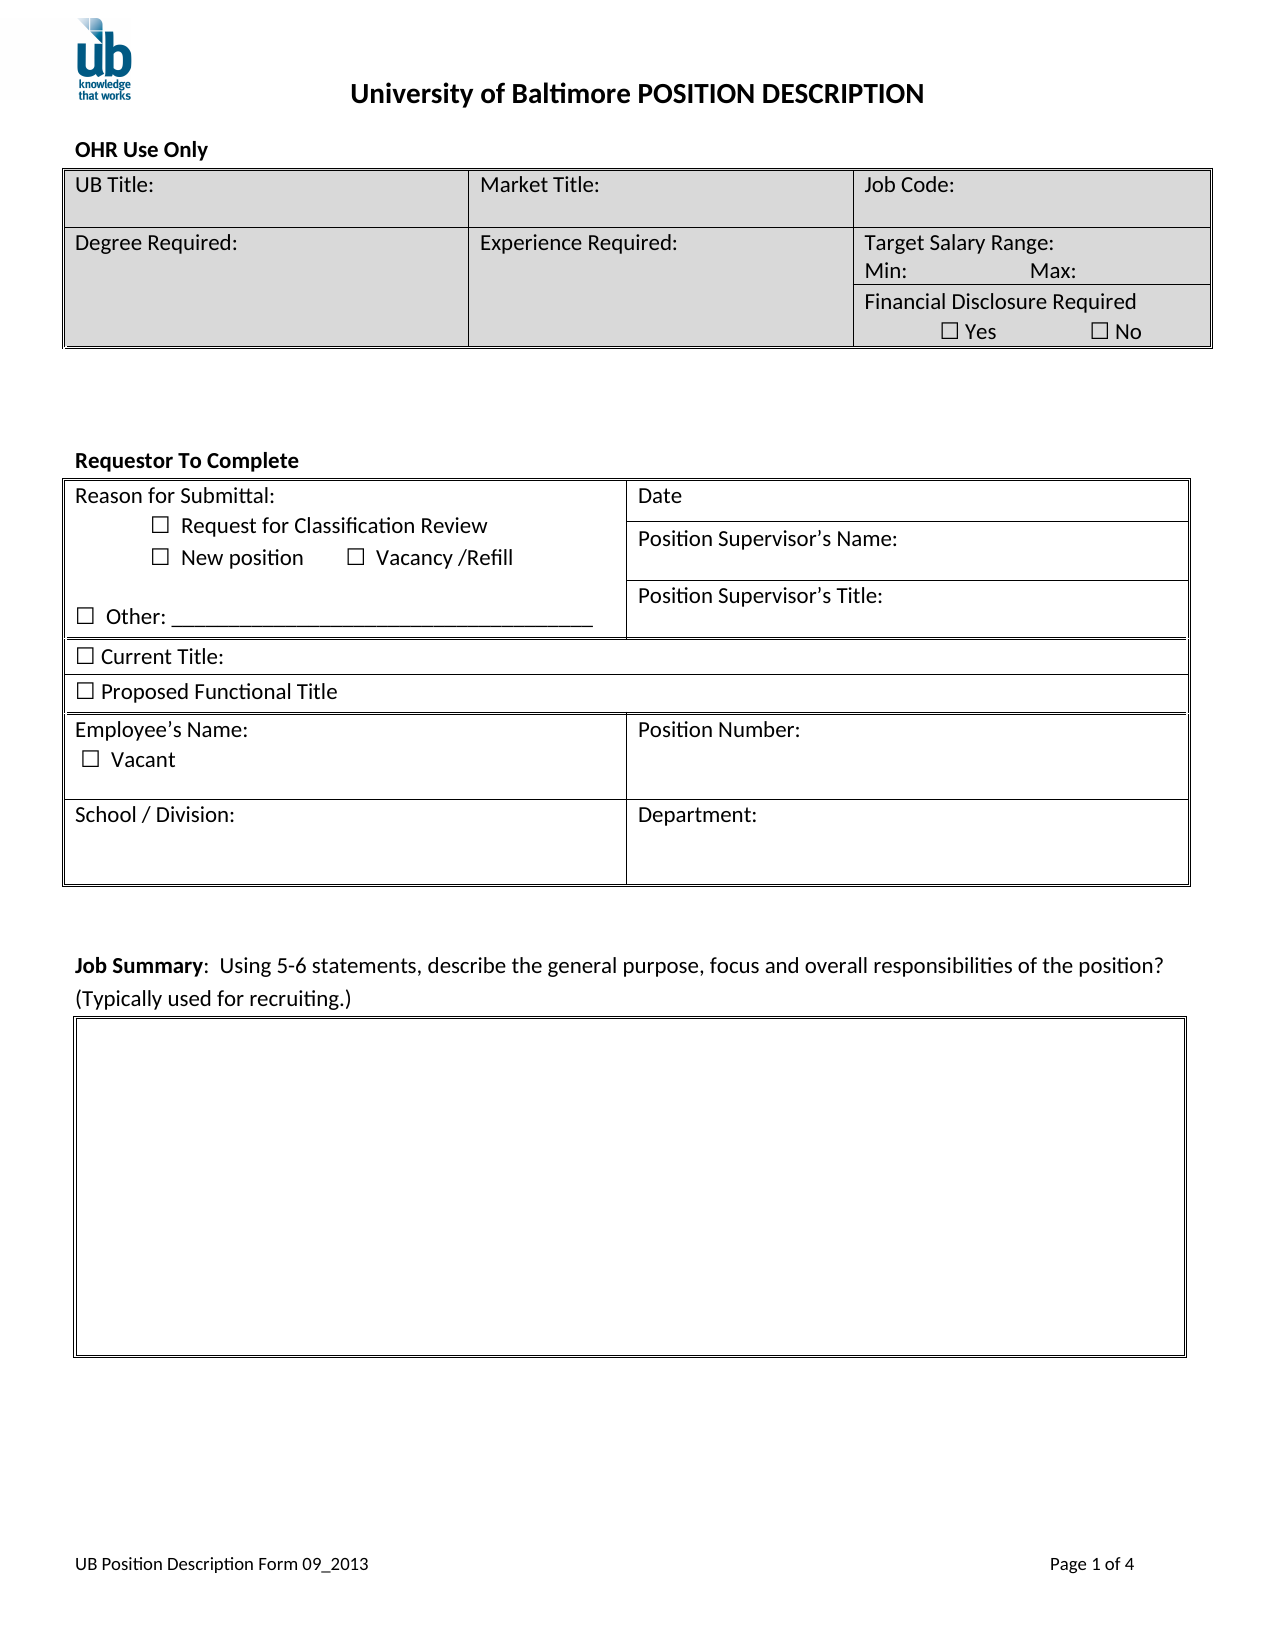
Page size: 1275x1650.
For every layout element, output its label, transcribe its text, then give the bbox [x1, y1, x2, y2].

picture [0, 18, 132, 100]
table_cell School / Division: [65, 800, 626, 884]
picture [114, 52, 122, 69]
table_cell Department: [627, 800, 1188, 884]
table_cell Position Supervisor’s Name: [627, 522, 1188, 580]
text OHR Use Only [75, 135, 1200, 163]
table_cell ☐ Proposed Functional Title [65, 675, 1188, 712]
table_cell ☐ Current Title: [64, 637, 1190, 673]
text Job Summary: Using 5-6 statements, describe the general purpose, focus and overall responsibilities of the position? (Typically used for recruiting.) [75, 951, 1200, 1012]
table_header Job Code: [854, 171, 1210, 227]
table_cell Experience Required: [469, 228, 853, 346]
table_header UB Title: [65, 171, 468, 227]
table_cell Position Number: [627, 712, 1188, 799]
table_header Reason for Submittal: ☐ Request for Classification Review ☐ New position ☐ Vacancy /Refill ☐ Other: _____________________________________ [65, 481, 626, 637]
table_cell Financial Disclosure Required ☐ Yes ☐ No [854, 285, 1210, 346]
table_cell Position Supervisor’s Title: [627, 581, 1188, 637]
text Requestor To Complete [75, 446, 1200, 474]
table_header Market Title: [469, 171, 853, 227]
table_header [77, 1019, 1184, 1355]
table_cell Target Salary Range: Min: Max: [854, 228, 1210, 284]
table_header Date [627, 481, 1188, 521]
table_cell Employee’s Name: ☐ Vacant [65, 712, 626, 799]
table_cell Degree Required: [65, 228, 468, 346]
